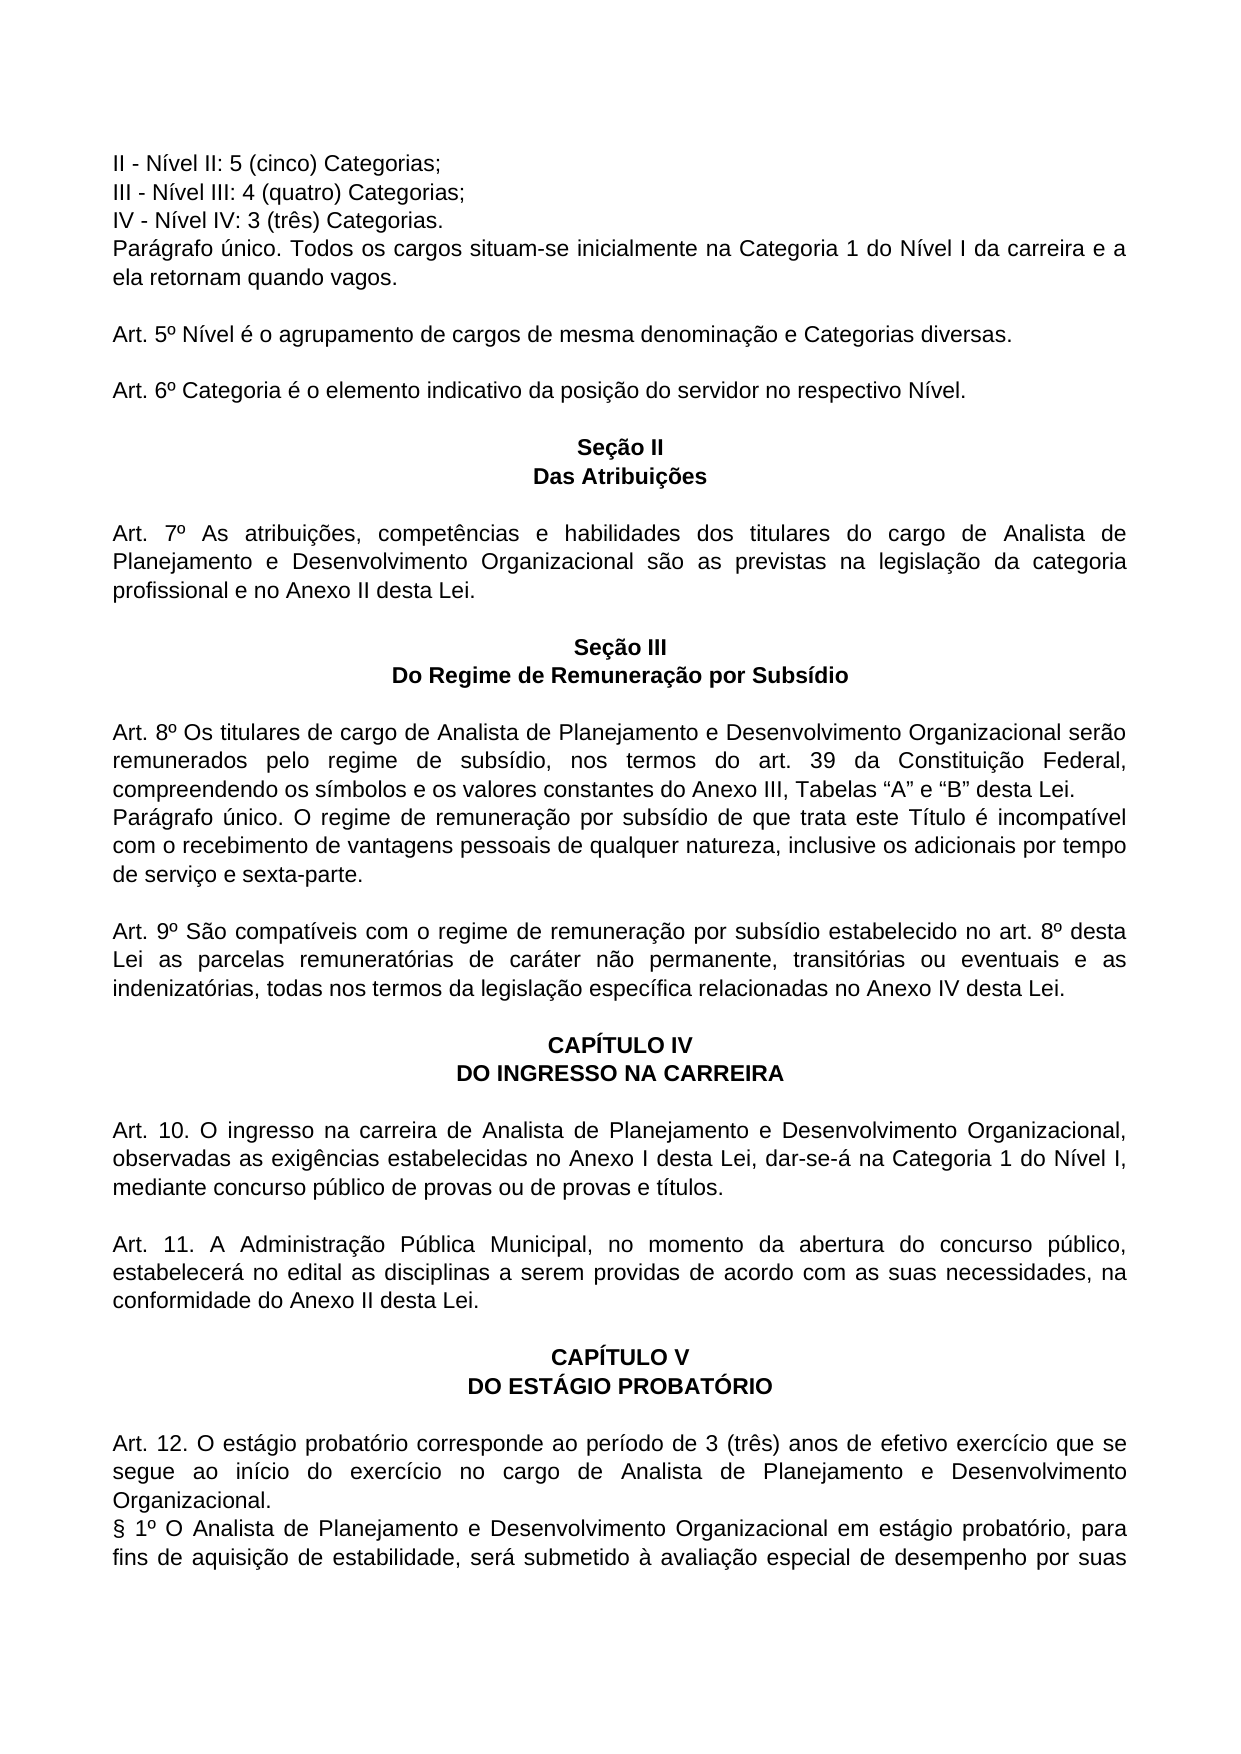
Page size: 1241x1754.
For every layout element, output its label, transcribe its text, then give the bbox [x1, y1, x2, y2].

text Art. 11. A Administração Pública Municipal, no momento da abertura do concurso público, estabelecerá no edital as disciplinas a serem providas de acordo com as suas necessidades, na conformidade do Anexo II desta Lei. [112, 1231, 1128, 1314]
text Art. 9º São compatíveis com o regime de remuneração por subsídio estabelecido no art. 8º desta Lei as parcelas remuneratórias de caráter não permanente, transitórias ou eventuais e as indenizatórias, todas nos termos da legislação específica relacionadas no Anexo IV desta Lei. [112, 918, 1128, 1001]
text IV - Nível IV: 3 (três) Categorias. [112, 207, 1128, 233]
text Art. 12. O estágio probatório corresponde ao período de 3 (três) anos de efetivo exercício que se segue ao início do exercício no cargo de Analista de Planejamento e Desenvolvimento Organizacional. [112, 1430, 1128, 1513]
text Art. 8º Os titulares de cargo de Analista de Planejamento e Desenvolvimento Organizacional serão remunerados pelo regime de subsídio, nos termos do art. 39 da Constituição Federal, compreendendo os símbolos e os valores constantes do Anexo III, Tabelas “A” e “B” desta Lei. [112, 719, 1128, 802]
text Parágrafo único. Todos os cargos situam-se inicialmente na Categoria 1 do Nível I da carreira e a ela retornam quando vagos. [112, 235, 1128, 290]
text CAPÍTULO V [112, 1344, 1128, 1371]
text Art. 10. O ingresso na carreira de Analista de Planejamento e Desenvolvimento Organizacional, observadas as exigências estabelecidas no Anexo I desta Lei, dar-se-á na Categoria 1 do Nível I, mediante concurso público de provas ou de provas e títulos. [112, 1117, 1128, 1200]
text CAPÍTULO IV [112, 1032, 1128, 1058]
text Do Regime de Remuneração por Subsídio [112, 662, 1128, 688]
text II - Nível II: 5 (cinco) Categorias; [112, 150, 1128, 176]
text DO ESTÁGIO PROBATÓRIO [112, 1373, 1128, 1399]
text Seção II [112, 434, 1128, 461]
text III - Nível III: 4 (quatro) Categorias; [112, 178, 1128, 205]
text Art. 5º Nível é o agrupamento de cargos de mesma denominação e Categorias diversas. [112, 321, 1128, 347]
text Seção III [112, 633, 1128, 660]
text DO INGRESSO NA CARREIRA [112, 1060, 1128, 1086]
text Parágrafo único. O regime de remuneração por subsídio de que trata este Título é incompatível com o recebimento de vantagens pessoais de qualquer natureza, inclusive os adicionais por tempo de serviço e sexta-parte. [112, 804, 1128, 887]
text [112, 1515, 1128, 1570]
text Art. 6º Categoria é o elemento indicativo da posição do servidor no respectivo Nível. [112, 377, 1128, 404]
text Das Atribuições [112, 463, 1128, 489]
text Art. 7º As atribuições, competências e habilidades dos titulares do cargo de Analista de Planejamento e Desenvolvimento Organizacional são as previstas na legislação da categoria profissional e no Anexo II desta Lei. [112, 520, 1128, 603]
